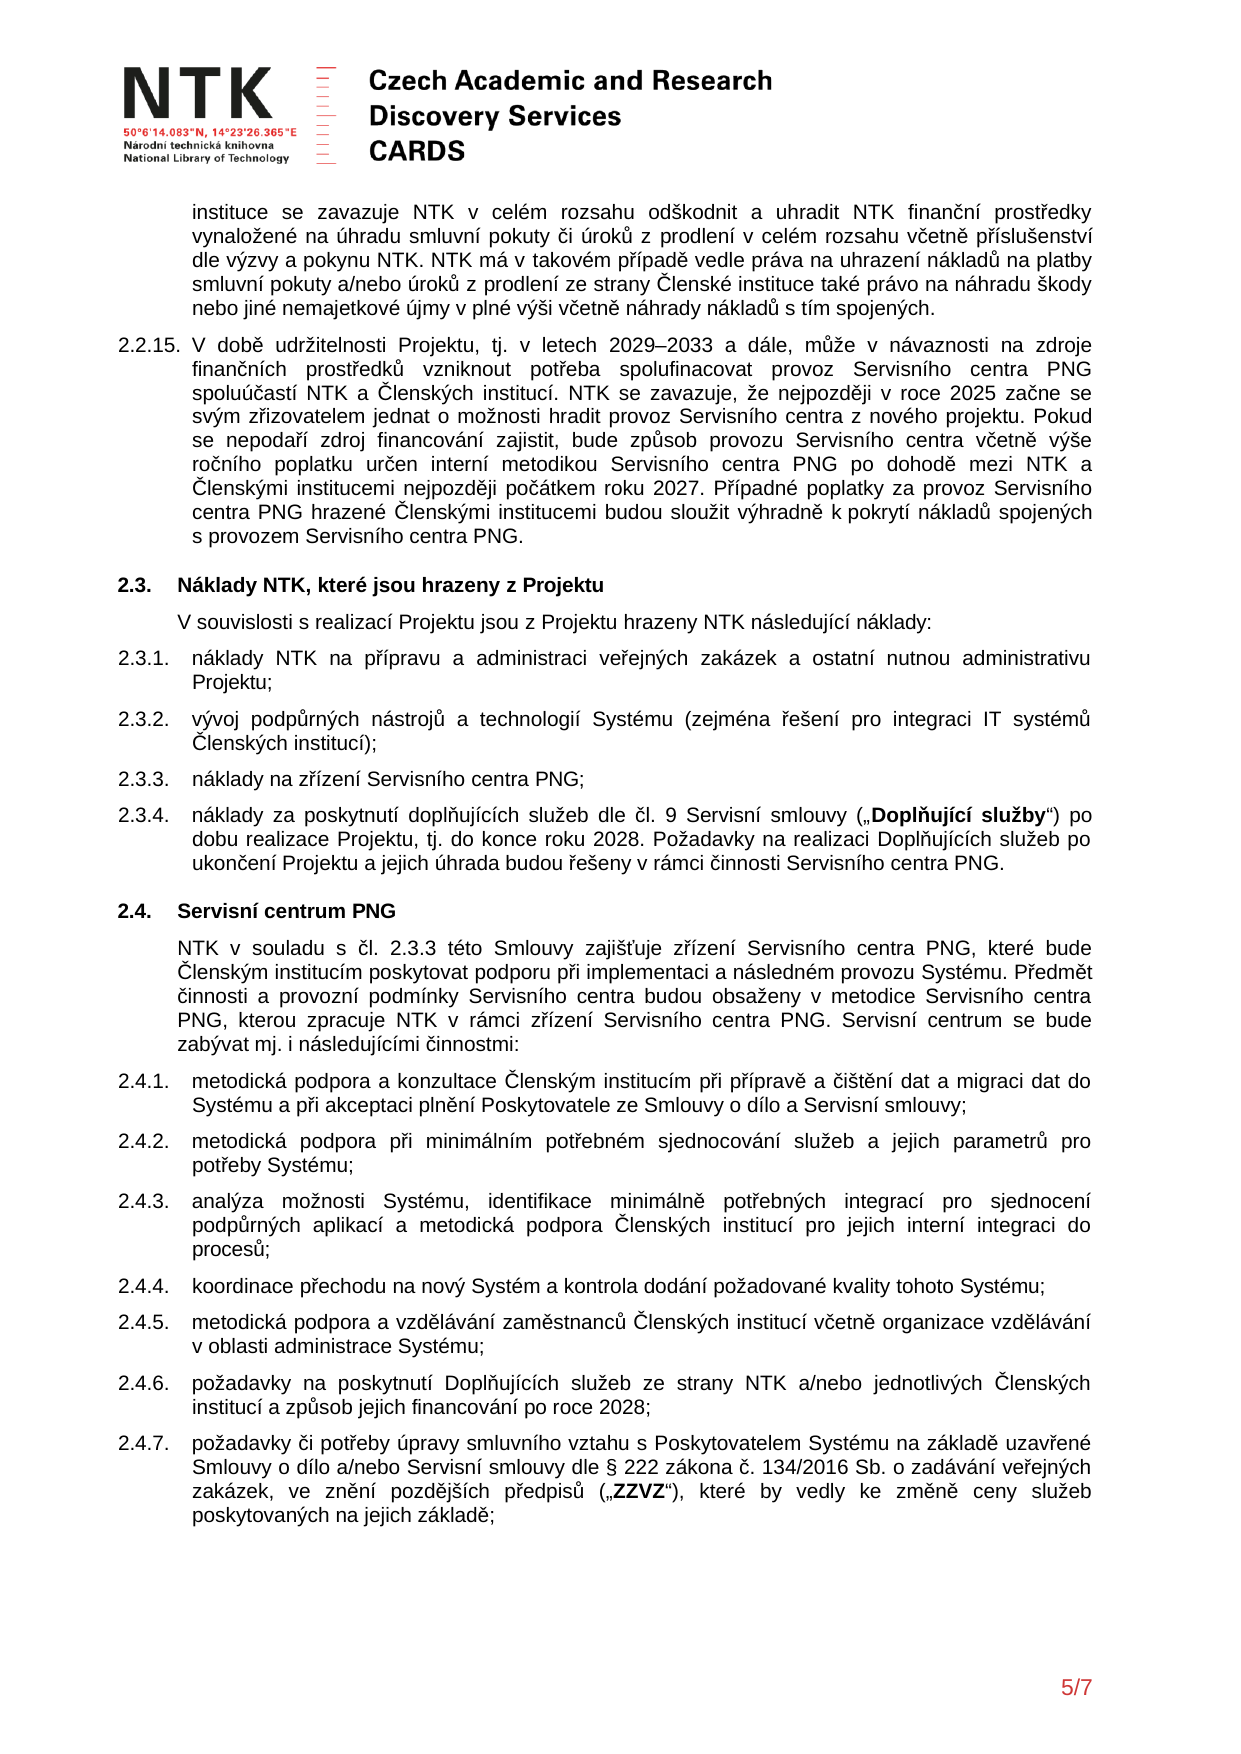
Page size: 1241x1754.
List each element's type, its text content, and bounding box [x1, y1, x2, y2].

list požadavky či potřeby úpravy smluvního vztahu s Poskytovatelem Systému na základě uzavřené Smlouvy o dílo a/nebo Servisní smlouvy dle § 222 zákona č. 134/2016 Sb. o zadávání veřejných zakázek, ve znění pozdějších předpisů („ZZVZ“), které by vedly ke změně ceny služeb poskytovaných na jejich základě; [118, 1431, 1092, 1527]
text V souvislosti s realizací Projektu jsou z Projektu hrazeny NTK následující náklady: [177, 609, 1105, 633]
list metodická podpora a konzultace Členským institucím při přípravě a čištění dat a migraci dat do Systému a při akceptaci plnění Poskytovatele ze Smlouvy o dílo a Servisní smlouvy; [118, 1068, 1092, 1116]
text NTK v souladu s čl. 2.3.3 této Smlouvy zajišťuje zřízení Servisního centra PNG, které bude Členským institucím poskytovat podporu při implementaci a následném provozu Systému. Předmět činnosti a provozní podmínky Servisního centra budou obsaženy v metodice Servisního centra PNG, kterou zpracuje NTK v rámci zřízení Servisního centra PNG. Servisní centrum se bude zabývat mj. i následujícími činnostmi: [177, 936, 1093, 1056]
list náklady na zřízení Servisního centra PNG; [118, 767, 1105, 791]
list metodická podpora při minimálním potřebném sjednocování služeb a jejich parametrů pro potřeby Systému; [118, 1129, 1093, 1177]
list požadavky na poskytnutí Doplňujících služeb ze strany NTK a/nebo jednotlivých Členských institucí a způsob jejich financování po roce 2028; [118, 1371, 1092, 1418]
subtitle Servisní centrum PNG [117, 899, 1105, 923]
list koordinace přechodu na nový Systém a kontrola dodání požadované kvality tohoto Systému; [118, 1274, 1105, 1298]
list náklady NTK na přípravu a administraci veřejných zakázek a ostatní nutnou administrativu Projektu; [118, 646, 1091, 694]
list metodická podpora a vzdělávání zaměstnanců Členských institucí včetně organizace vzdělávání v oblasti administrace Systému; [118, 1310, 1092, 1358]
list náklady za poskytnutí doplňujících služeb dle čl. 9 Servisní smlouvy („Doplňující služby“) po dobu realizace Projektu, tj. do konce roku 2028. Požadavky na realizaci Doplňujících služeb po ukončení Projektu a jejich úhrada budou řešeny v rámci činnosti Servisního centra PNG. [118, 803, 1092, 875]
list V době udržitelnosti Projektu, tj. v letech 2029–2033 a dále, může v návaznosti na zdroje finančních prostředků vzniknout potřeba spolufinacovat provoz Servisního centra PNG spoluúčastí NTK a Členských institucí. NTK se zavazuje, že nejpozději v roce 2025 začne se svým zřizovatelem jednat o možnosti hradit provoz Servisního centra z nového projektu. Pokud se nepodaří zdroj financování zajistit, bude způsob provozu Servisního centra včetně výše ročního poplatku určen interní metodikou Servisního centra PNG po dohodě mezi NTK a Členskými institucemi nejpozději počátkem roku 2027. Případné poplatky za provoz Servisního centra PNG hrazené Členskými institucemi budou sloužit výhradně k pokrytí nákladů spojených s provozem Servisního centra PNG. [118, 332, 1093, 548]
list analýza možnosti Systému, identifikace minimálně potřebných integrací pro sjednocení podpůrných aplikací a metodická podpora Členských institucí pro jejich interní integraci do procesů; [118, 1189, 1092, 1261]
list vývoj podpůrných nástrojů a technologií Systému (zejména řešení pro integraci IT systémů Členských institucí); [118, 707, 1092, 754]
subtitle Náklady NTK, které jsou hrazeny z Projektu [117, 573, 1105, 597]
text instituce se zavazuje NTK v celém rozsahu odškodnit a uhradit NTK finanční prostředky vynaložené na úhradu smluvní pokuty či úroků z prodlení v celém rozsahu včetně příslušenství dle výzvy a pokynu NTK. NTK má v takovém případě vedle práva na uhrazení nákladů na platby smluvní pokuty a/nebo úroků z prodlení ze strany Členské instituce také právo na náhradu škody nebo jiné nemajetkové újmy v plné výši včetně náhrady nákladů s tím spojených. [192, 200, 1093, 320]
picture [123, 67, 772, 164]
